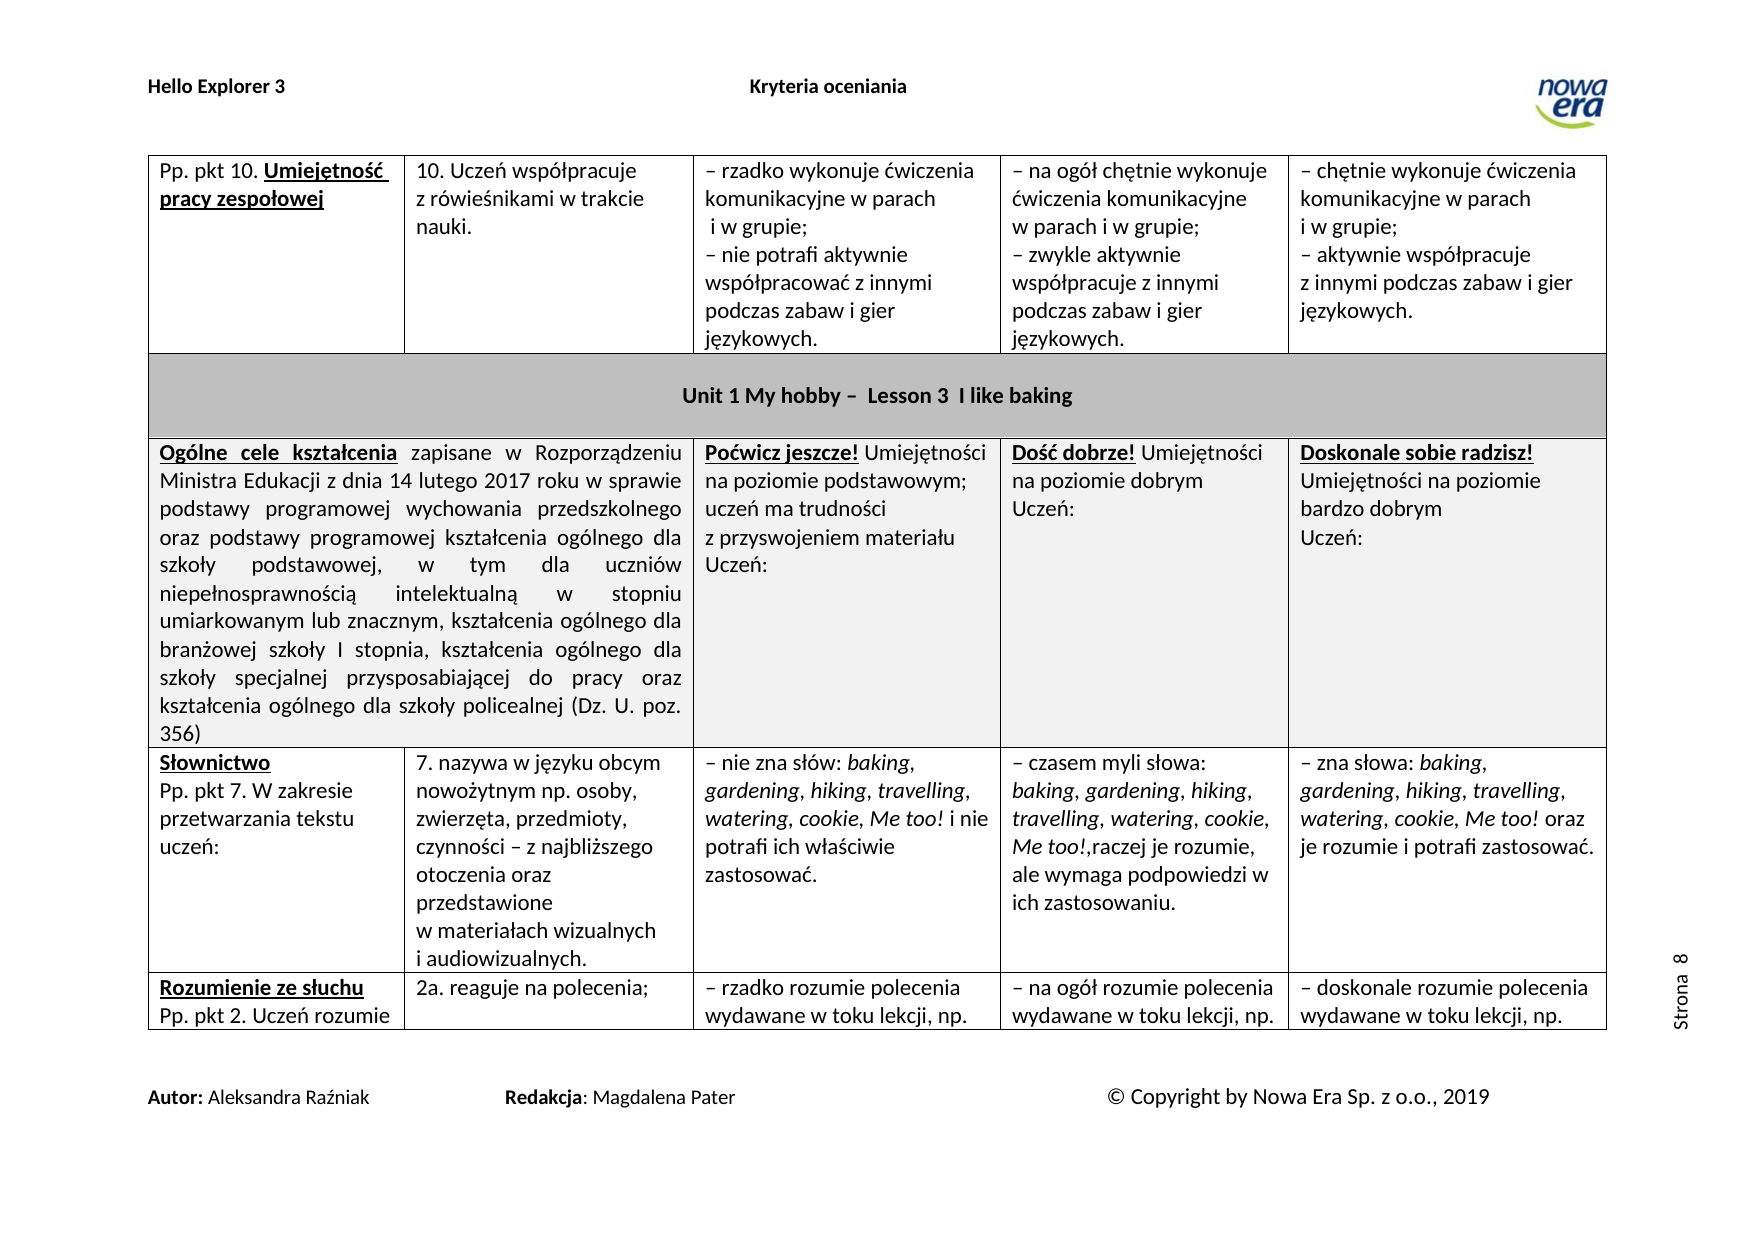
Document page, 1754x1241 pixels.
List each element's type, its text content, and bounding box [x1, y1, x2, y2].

table_cell Słownictwo Pp. pkt 7. W zakresie przetwarzania tekstu uczeń: [149, 748, 404, 972]
table_cell – rzadko wykonuje ćwiczenia komunikacyjne w parach i w grupie; – nie potrafi aktywnie współpracować z innymi podczas zabaw i gier językowych. [694, 156, 1000, 352]
table_cell Ogólne cele kształcenia zapisane w Rozporządzeniu Ministra Edukacji z dnia 14 lutego 2017 roku w sprawie podstawy programowej wychowania przedszkolnego oraz podstawy programowej kształcenia ogólnego dla szkoły podstawowej, w tym dla uczniów niepełnosprawnością intelektualną w stopniu umiarkowanym lub znacznym, kształcenia ogólnego dla branżowej szkoły I stopnia, kształcenia ogólnego dla szkoły specjalnej przysposabiającej do pracy oraz kształcenia ogólnego dla szkoły policealnej (Dz. U. poz. 356) [149, 439, 693, 747]
table_cell Unit 1 My hobby – Lesson 3 I like baking [149, 354, 1606, 437]
table_cell – na ogół chętnie wykonuje ćwiczenia komunikacyjne w parach i w grupie; – zwykle aktywnie współpracuje z innymi podczas zabaw i gier językowych. [1001, 156, 1288, 352]
table_cell Doskonale sobie radzisz! Umiejętności na poziomie bardzo dobrym Uczeń: [1289, 439, 1606, 747]
table_cell – czasem myli słowa: baking, gardening, hiking, travelling, watering, cookie, Me too!,raczej je rozumie, ale wymaga podpowiedzi w ich zastosowaniu. [1001, 748, 1288, 972]
table_cell 7. nazywa w języku obcym nowożytnym np. osoby, zwierzęta, przedmioty, czynności – z najbliższego otoczenia oraz przedstawione w materiałach wizualnych i audiowizualnych. [405, 748, 693, 972]
table_cell 2a. reaguje na polecenia; [405, 973, 693, 1029]
table_cell Rozumienie ze słuchu Pp. pkt 2. Uczeń rozumie bardzo proste wypowiedzi ustne, artykułowane wyraźnie i powoli, w standardowej odmianie języka. [149, 973, 404, 1029]
table_cell – zna słowa: baking, gardening, hiking, travelling, watering, cookie, Me too! oraz je rozumie i potrafi zastosować. [1289, 748, 1606, 972]
table_cell Dość dobrze! Umiejętności na poziomie dobrym Uczeń: [1001, 439, 1288, 747]
table_cell Poćwicz jeszcze! Umiejętności na poziomie podstawowym; uczeń ma trudności z przyswojeniem materiału Uczeń: [694, 439, 1000, 747]
picture [1526, 71, 1621, 136]
table_cell – chętnie wykonuje ćwiczenia komunikacyjne w parach i w grupie; – aktywnie współpracuje z innymi podczas zabaw i gier językowych. [1289, 156, 1606, 352]
table_cell – nie zna słów: baking, gardening, hiking, travelling, watering, cookie, Me too! i nie potrafi ich właściwie zastosować. [694, 748, 1000, 972]
table_cell Pp. pkt 10. Umiejętność pracy zespołowej [149, 156, 404, 352]
table_cell 10. Uczeń współpracuje z rówieśnikami w trakcie nauki. [405, 156, 693, 352]
